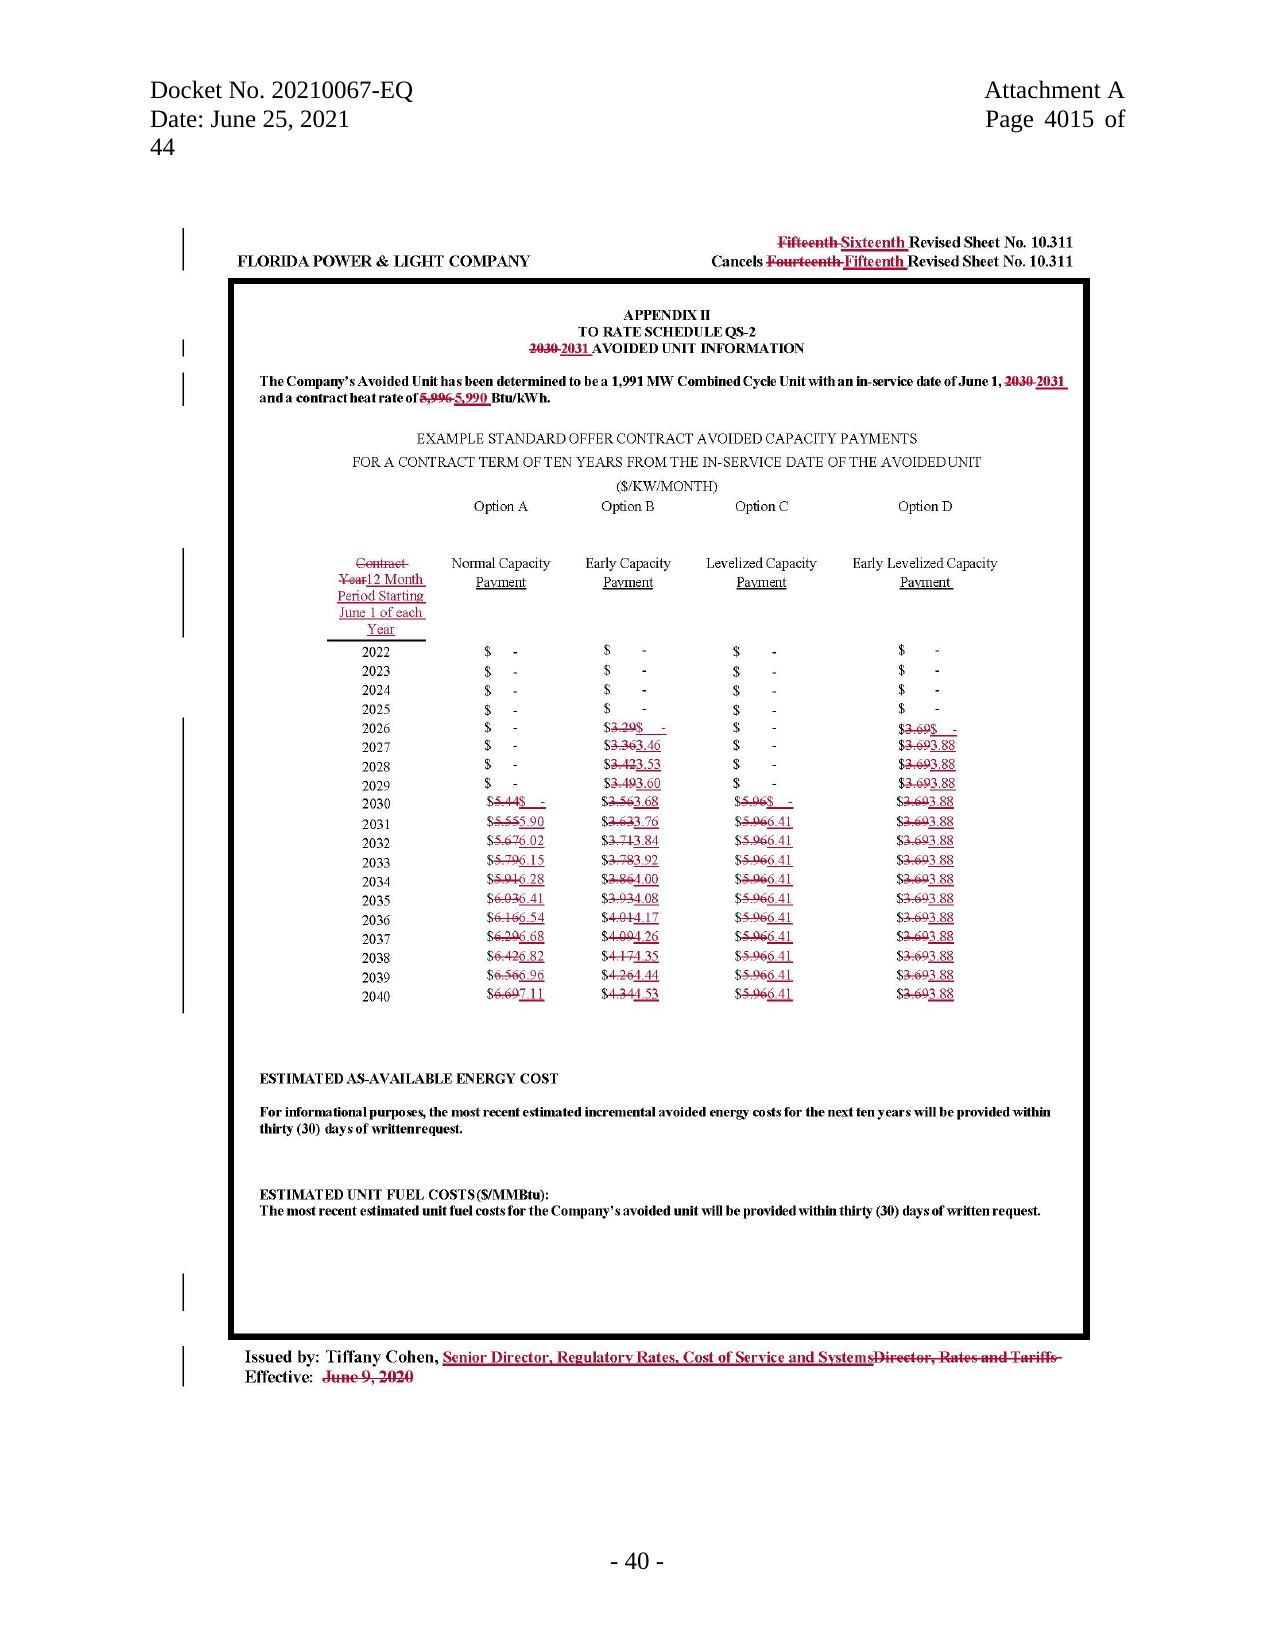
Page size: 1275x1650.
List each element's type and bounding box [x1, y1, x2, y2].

picture [150, 165, 1125, 1427]
